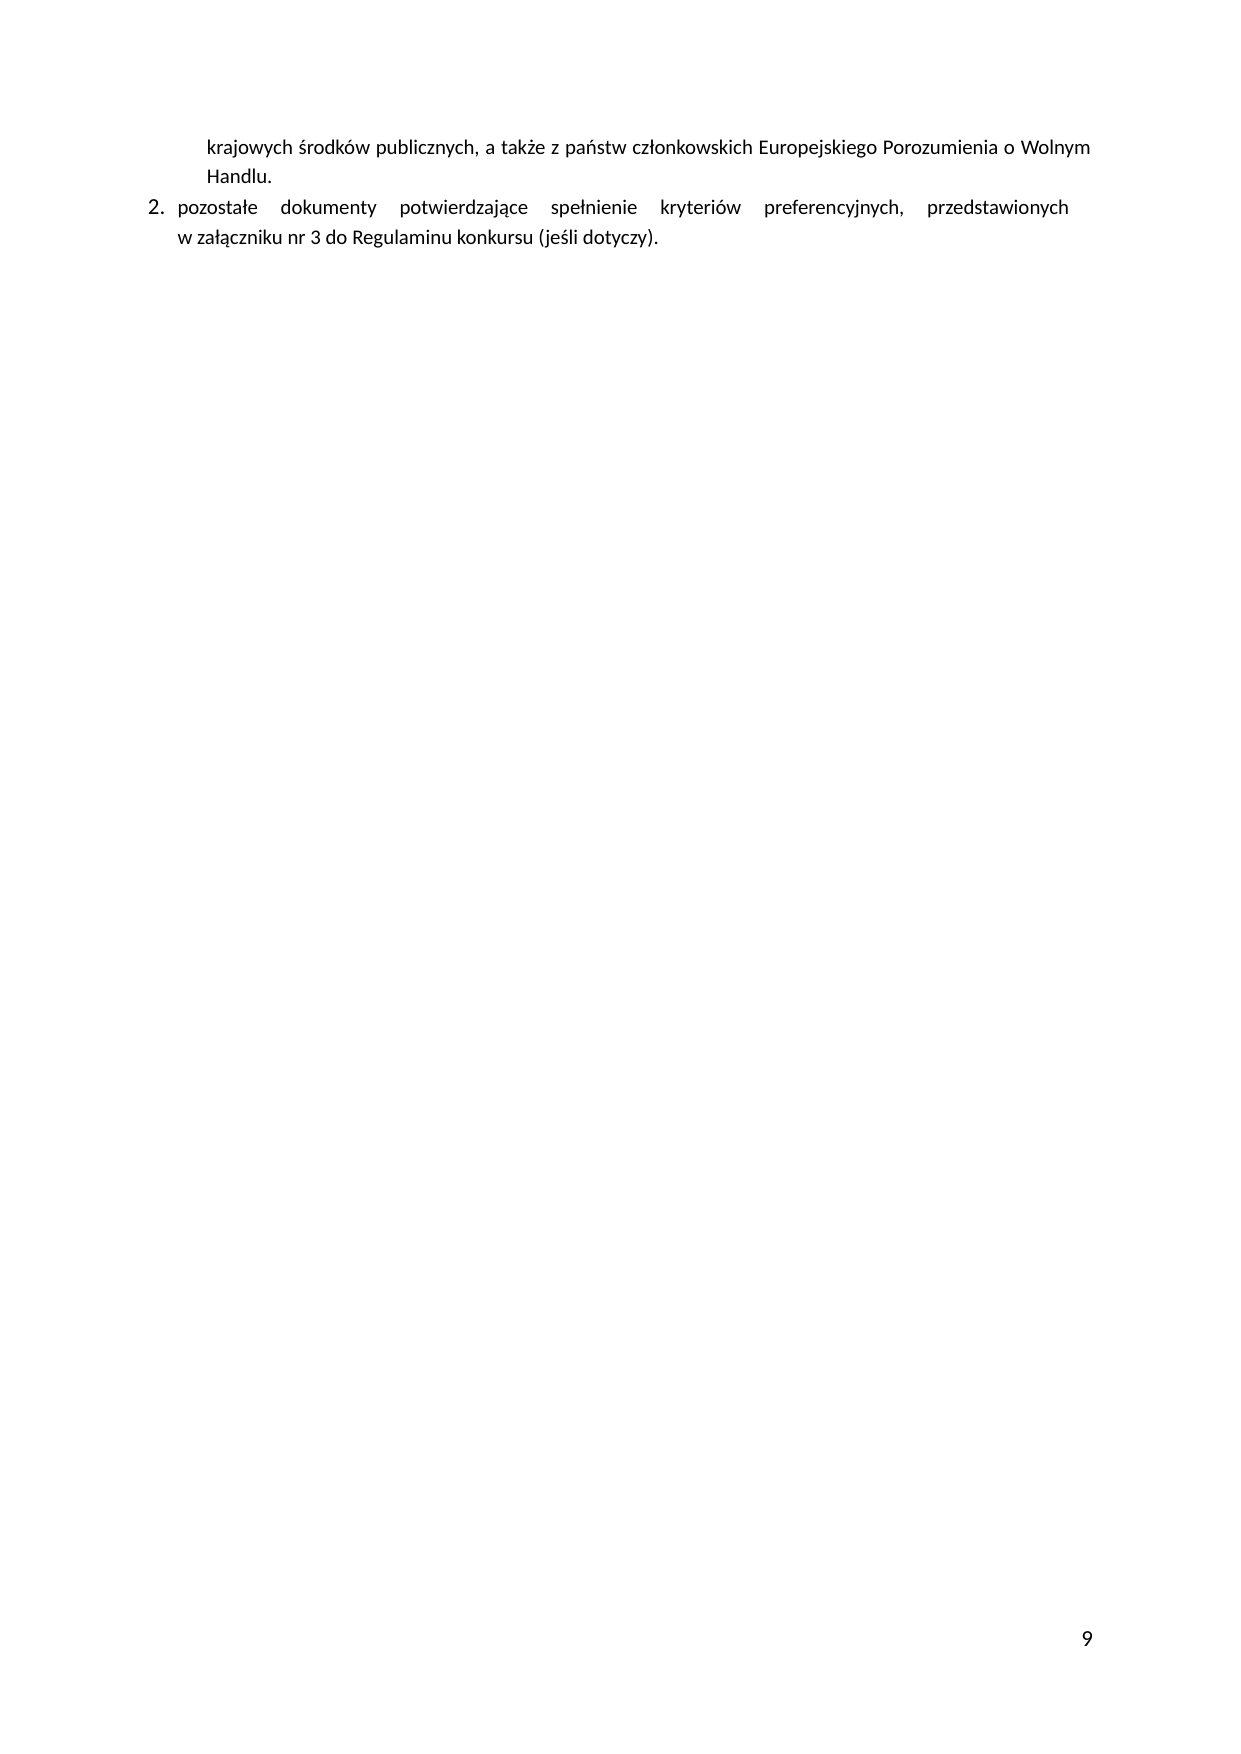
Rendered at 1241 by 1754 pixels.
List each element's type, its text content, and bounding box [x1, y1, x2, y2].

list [176, 134, 1093, 188]
list pozostałe dokumenty potwierdzające spełnienie kryteriów preferencyjnych, przedstawionych w załączniku nr 3 do Regulaminu konkursu (jeśli dotyczy). [148, 192, 1093, 249]
